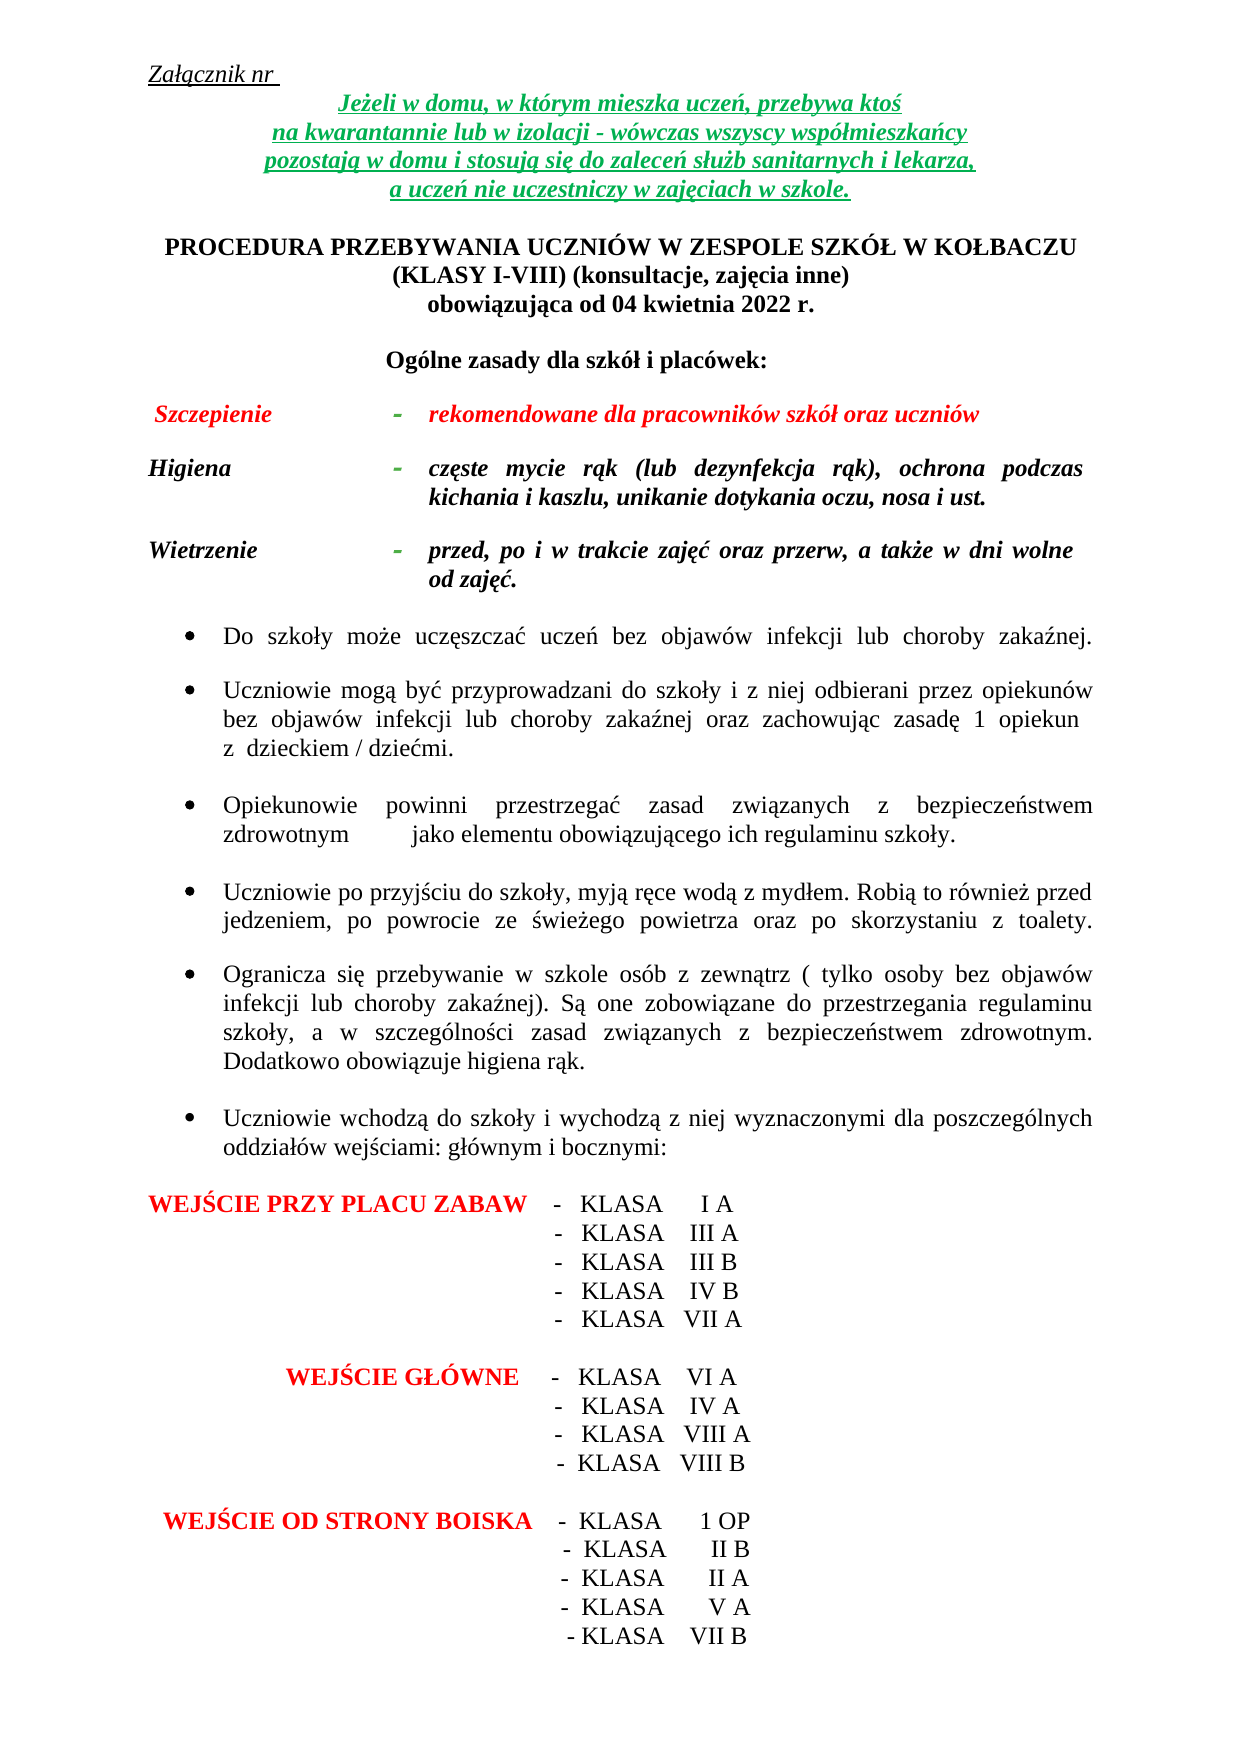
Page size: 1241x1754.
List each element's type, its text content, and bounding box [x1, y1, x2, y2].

text WEJŚCIE OD STRONY BOISKA - KLASA 1 OP [163, 1477, 1094, 1534]
text - KLASA V A [148, 1592, 1094, 1621]
table_header Szczepienie [137, 374, 358, 428]
text WEJŚCIE GŁÓWNE - KLASA VI A [223, 1362, 1094, 1391]
list Ogranicza się przebywanie w szkole osób z zewnątrz ( tylko osoby bez objawów infekcji lub choroby zakaźnej). Są one zobowiązane do przestrzegania regulaminu szkoły, a w szczególności zasad związanych z bezpieczeństwem zdrowotnym. Dodatkowo obowiązuje higiena rąk. [185, 959, 1094, 1074]
text pozostają w domu i stosują się do zaleceń służb sanitarnych i lekarza, [148, 145, 1092, 174]
text - KLASA III A [223, 1218, 1094, 1247]
list Uczniowie wchodzą do szkoły i wychodzą z niej wyznaczonymi dla poszczególnych oddziałów wejściami: głównym i bocznymi: [185, 1103, 1094, 1161]
list Uczniowie po przyjściu do szkoły, myją ręce wodą z mydłem. Robią to również przed jedzeniem, po powrocie ze świeżego powietrza oraz po skorzystaniu z toalety. [185, 877, 1094, 959]
text - KLASA III B [223, 1247, 1094, 1276]
table_header rekomendowane dla pracowników szkół oraz uczniów [358, 374, 1095, 428]
text - KLASA VII B [223, 1621, 1094, 1649]
text Ogólne zasady dla szkół i placówek: [148, 346, 1094, 374]
table_cell przed, po i w trakcie zajęć oraz przerw, a także w dni wolne od zajęć. [358, 511, 1095, 593]
list Opiekunowie powinni przestrzegać zasad związanych z bezpieczeństwem zdrowotnym jako elementu obowiązującego ich regulaminu szkoły. [185, 790, 1094, 848]
text Jeżeli w domu, w którym mieszka uczeń, przebywa ktoś [148, 88, 1092, 117]
text - KLASA VIII B [163, 1448, 1094, 1477]
list Do szkoły może uczęszczać uczeń bez objawów infekcji lub choroby zakaźnej. [185, 621, 1094, 675]
text WEJŚCIE PRZY PLACU ZABAW - KLASA I A [148, 1161, 1094, 1218]
table_cell Wietrzenie [137, 511, 358, 593]
text - KLASA IV B [223, 1276, 1094, 1304]
table_cell Higiena [137, 428, 358, 511]
text - KLASA VIII A [223, 1419, 1094, 1448]
text Załącznik nr [148, 59, 1092, 88]
text na kwarantannie lub w izolacji - wówczas wszyscy współmieszkańcy [148, 117, 1092, 145]
text PROCEDURA PRZEBYWANIA UCZNIÓW W ZESPOLE SZKÓŁ W KOŁBACZU (KLASY I-VIII) (konsultacje, zajęcia inne) obowiązująca od 04 kwietnia 2022 r. [148, 233, 1094, 317]
list Uczniowie mogą być przyprowadzani do szkoły i z niej odbierani przez opiekunów bez objawów infekcji lub choroby zakaźnej oraz zachowując zasadę 1 opiekun z dzieckiem / dziećmi. [185, 675, 1094, 762]
text - KLASA II B [163, 1534, 1094, 1563]
text - KLASA II A [223, 1563, 1094, 1592]
text a uczeń nie uczestniczy w zajęciach w szkole. [148, 174, 1092, 203]
table_cell częste mycie rąk (lub dezynfekcja rąk), ochrona podczas kichania i kaszlu, unikanie dotykania oczu, nosa i ust. [358, 428, 1095, 511]
text - KLASA VII A [223, 1304, 1094, 1333]
text - KLASA IV A [223, 1391, 1094, 1419]
